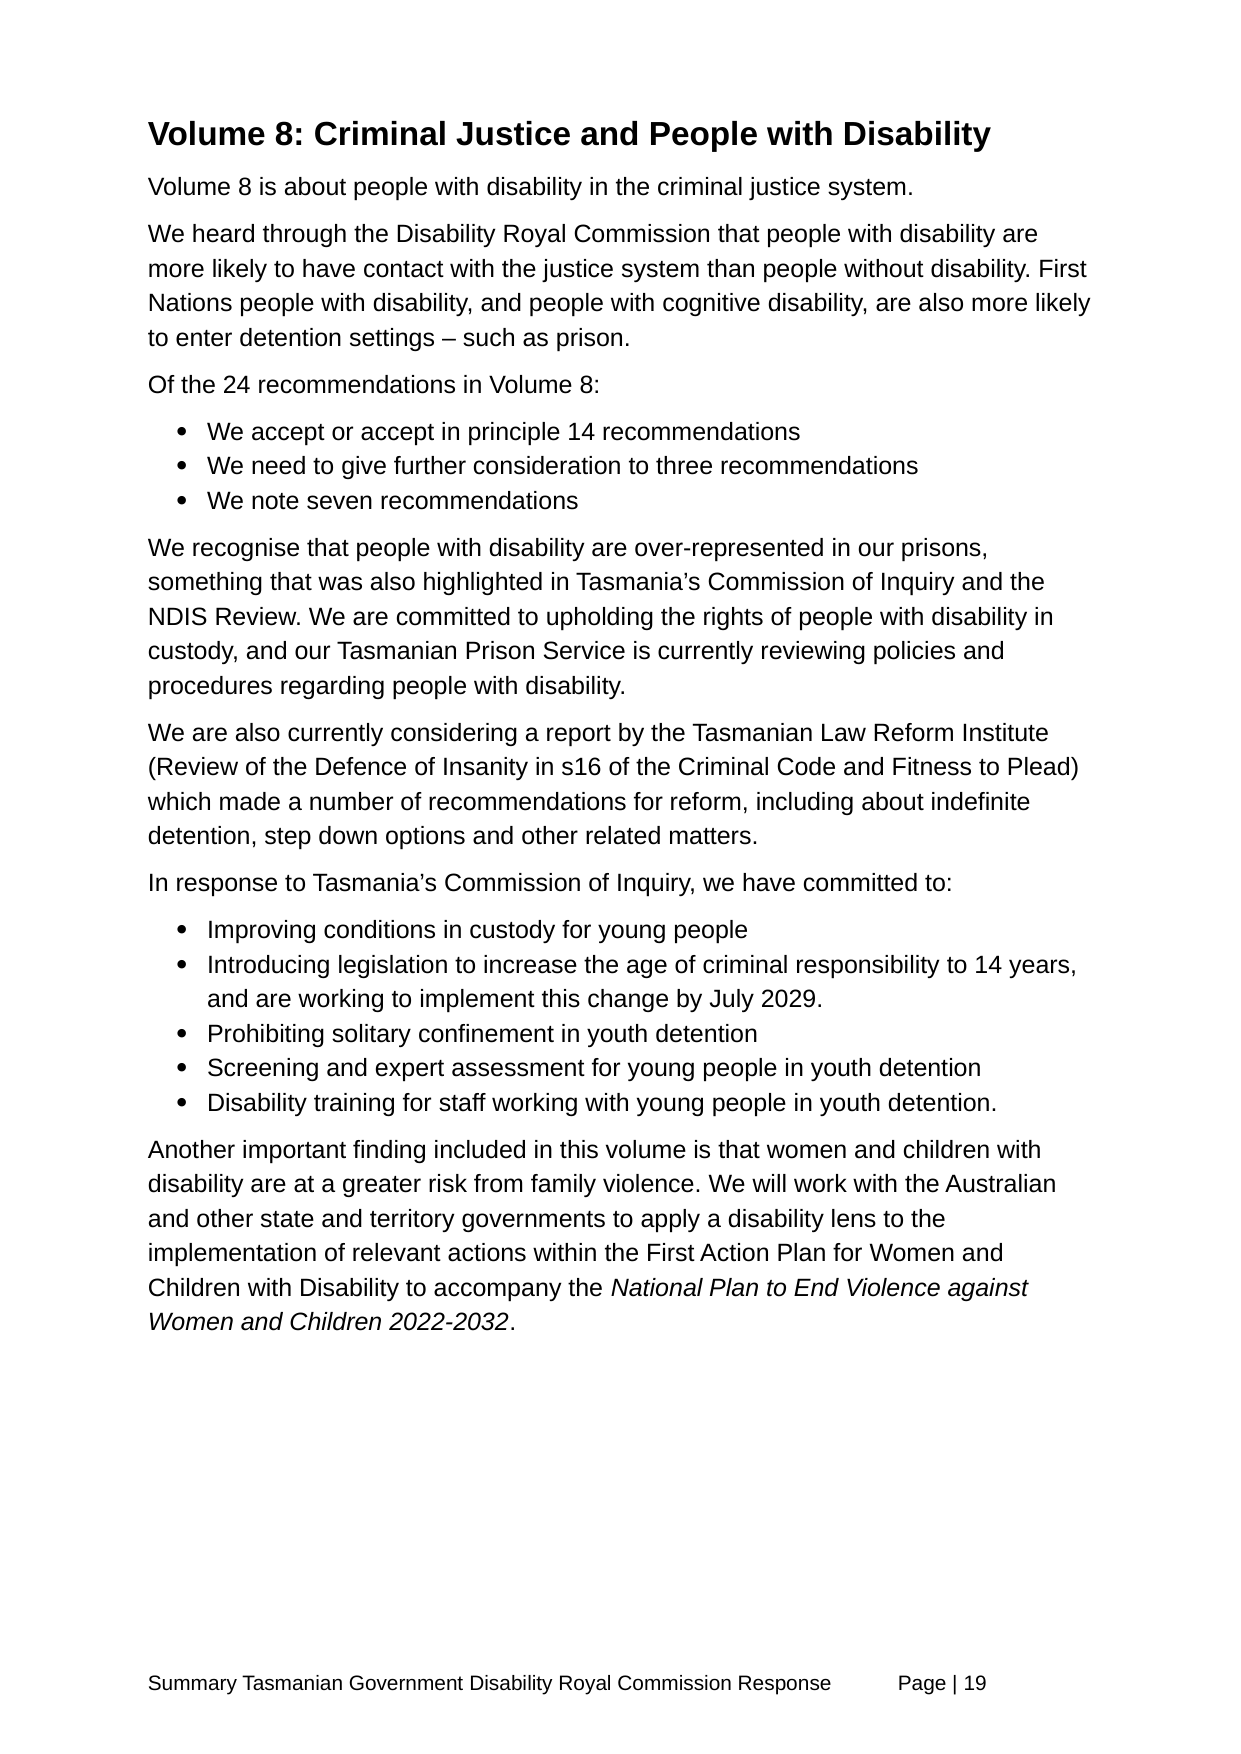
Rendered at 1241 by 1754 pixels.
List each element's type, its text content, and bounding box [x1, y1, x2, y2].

list We need to give further consideration to three recommendations [177, 451, 1092, 480]
text Of the 24 recommendations in Volume 8: [148, 369, 1092, 398]
list Disability training for staff working with young people in youth detention. [177, 1088, 1092, 1117]
text In response to Tasmania’s Commission of Inquiry, we have committed to: [148, 868, 1092, 897]
list Introducing legislation to increase the age of criminal responsibility to 14 years, and are working to implement this change by July 2029. [177, 950, 1092, 1013]
list Improving conditions in custody for young people [177, 915, 1092, 944]
text Another important finding included in this volume is that women and children with disability are at a greater risk from family violence. We will work with the Australian and other state and territory governments to apply a disability lens to the implementation of relevant actions within the First Action Plan for Women and Children with Disability to accompany the National Plan to End Violence against Women and Children 2022-2032. [148, 1135, 1092, 1336]
text We heard through the Disability Royal Commission that people with disability are more likely to have contact with the justice system than people without disability. First Nations people with disability, and people with cognitive disability, are also more likely to enter detention settings – such as prison. [148, 219, 1092, 351]
text We are also currently considering a report by the Tasmanian Law Reform Institute (Review of the Defence of Insanity in s16 of the Criminal Code and Fitness to Plead) which made a number of recommendations for reform, including about indefinite detention, step down options and other related matters. [148, 718, 1092, 850]
text Volume 8 is about people with disability in the criminal justice system. [148, 172, 1092, 201]
list We accept or accept in principle 14 recommendations [177, 417, 1092, 445]
list We note seven recommendations [177, 486, 1092, 514]
subtitle Volume 8: Criminal Justice and People with Disability [148, 114, 1092, 152]
list Screening and expert assessment for young people in youth detention [177, 1053, 1092, 1082]
list Prohibiting solitary confinement in youth detention [177, 1019, 1092, 1048]
text We recognise that people with disability are over-represented in our prisons, something that was also highlighted in Tasmania’s Commission of Inquiry and the NDIS Review. We are committed to upholding the rights of people with disability in custody, and our Tasmanian Prison Service is currently reviewing policies and procedures regarding people with disability. [148, 533, 1092, 699]
